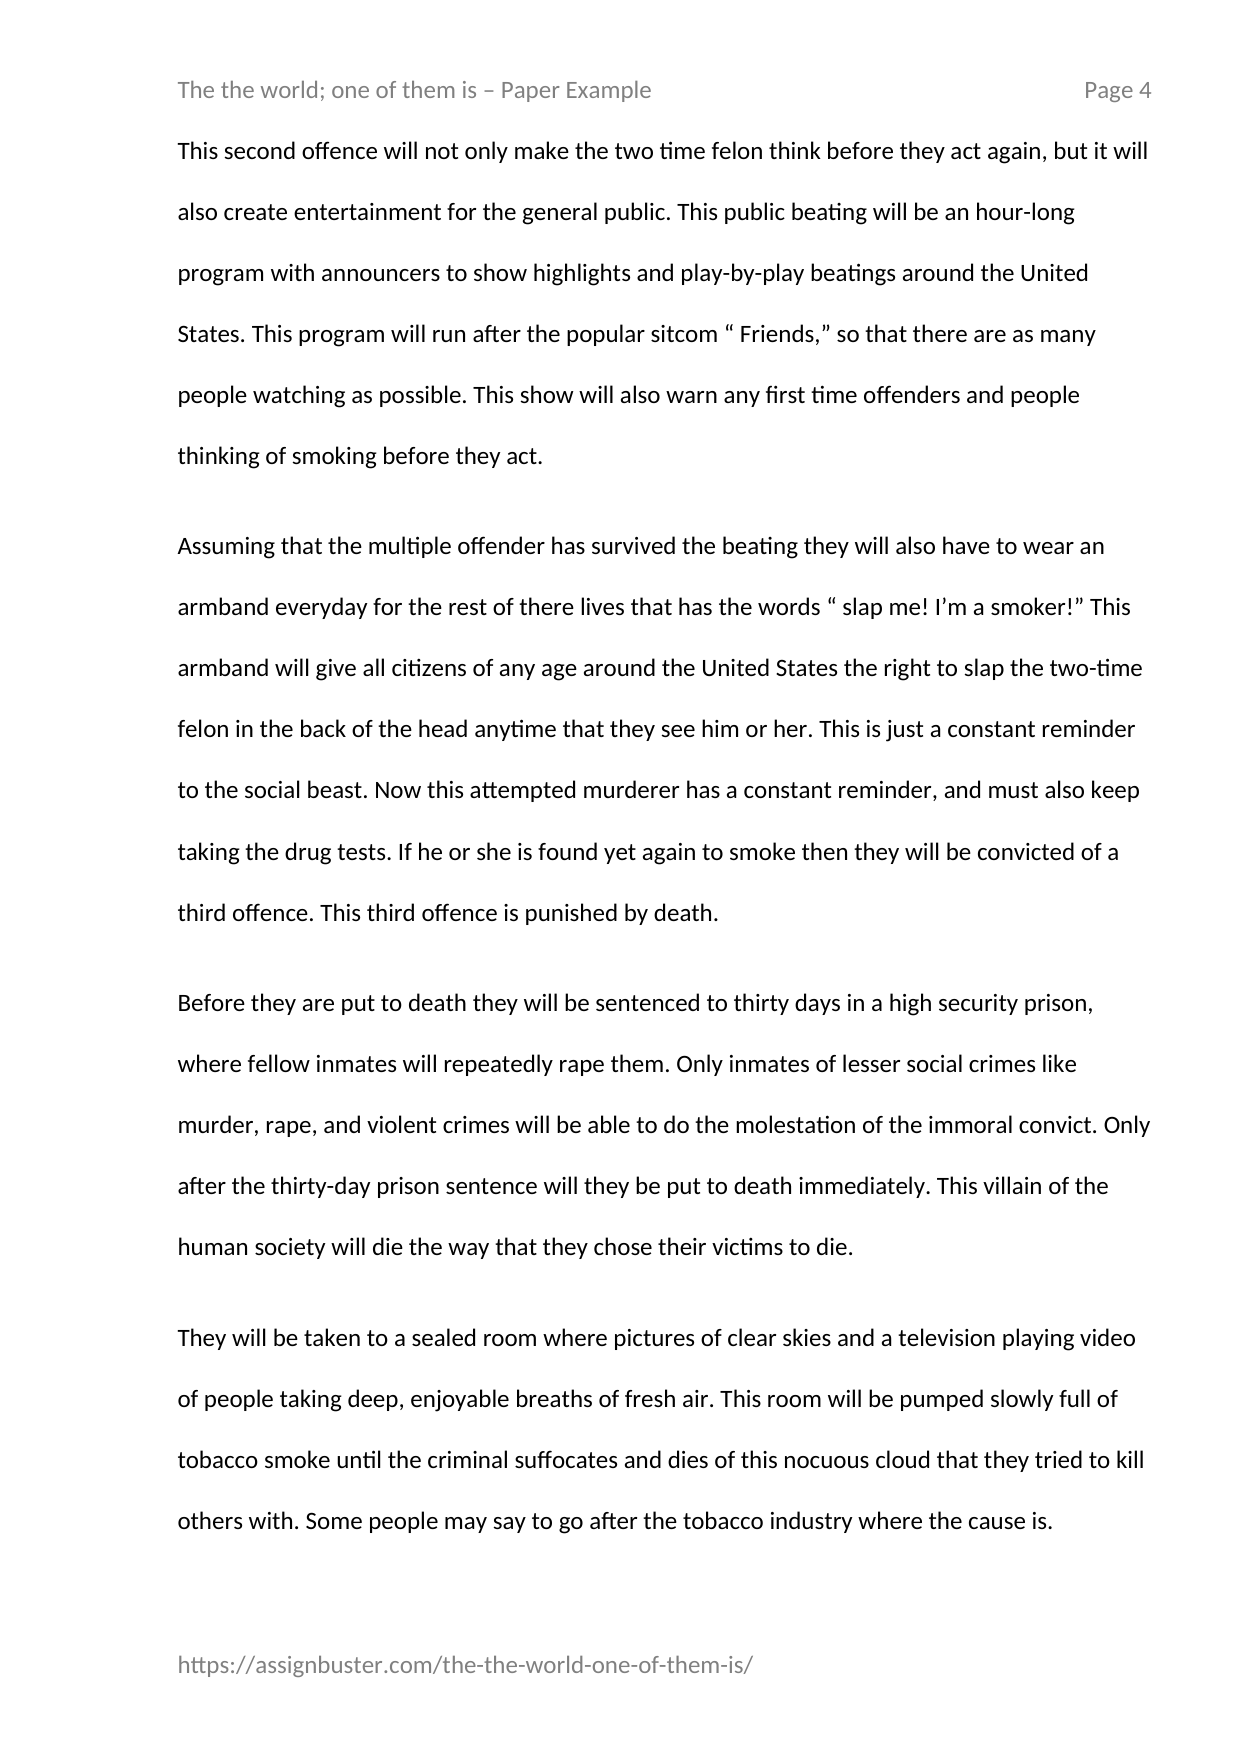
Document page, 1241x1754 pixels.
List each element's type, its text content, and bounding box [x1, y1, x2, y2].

text Before they are put to death they will be sentenced to thirty days in a high security prison, where fellow inmates will repeatedly rape them. Only inmates of lesser social crimes like murder, rape, and violent crimes will be able to do the molestation of the immoral convict. Only after the thirty-day prison sentence will they be put to death immediately. This villain of the human society will die the way that they chose their victims to die. [177, 987, 1152, 1262]
text They will be taken to a sealed room where pictures of clear skies and a television playing video of people taking deep, enjoyable breaths of fresh air. This room will be pumped slowly full of tobacco smoke until the criminal suffocates and dies of this nocuous cloud that they tried to kill others with. Some people may say to go after the tobacco industry where the cause is. [177, 1322, 1152, 1536]
text Assuming that the multiple offender has survived the beating they will also have to wear an armband everyday for the rest of there lives that has the words “ slap me! I’m a smoker!” This armband will give all citizens of any age around the United States the right to slap the two-time felon in the back of the head anytime that they see him or her. This is just a constant reminder to the social beast. Now this attempted murderer has a constant reminder, and must also keep taking the drug tests. If he or she is found yet again to smoke then they will be convicted of a third offence. This third offence is punished by death. [177, 531, 1152, 927]
text This second offence will not only make the two time felon think before they act again, but it will also create entertainment for the general public. This public beating will be an hour-long program with announcers to show highlights and play-by-play beatings around the United States. This program will run after the popular sitcom “ Friends,” so that there are as many people watching as possible. This show will also warn any first time offenders and people thinking of smoking before they act. [177, 135, 1152, 471]
